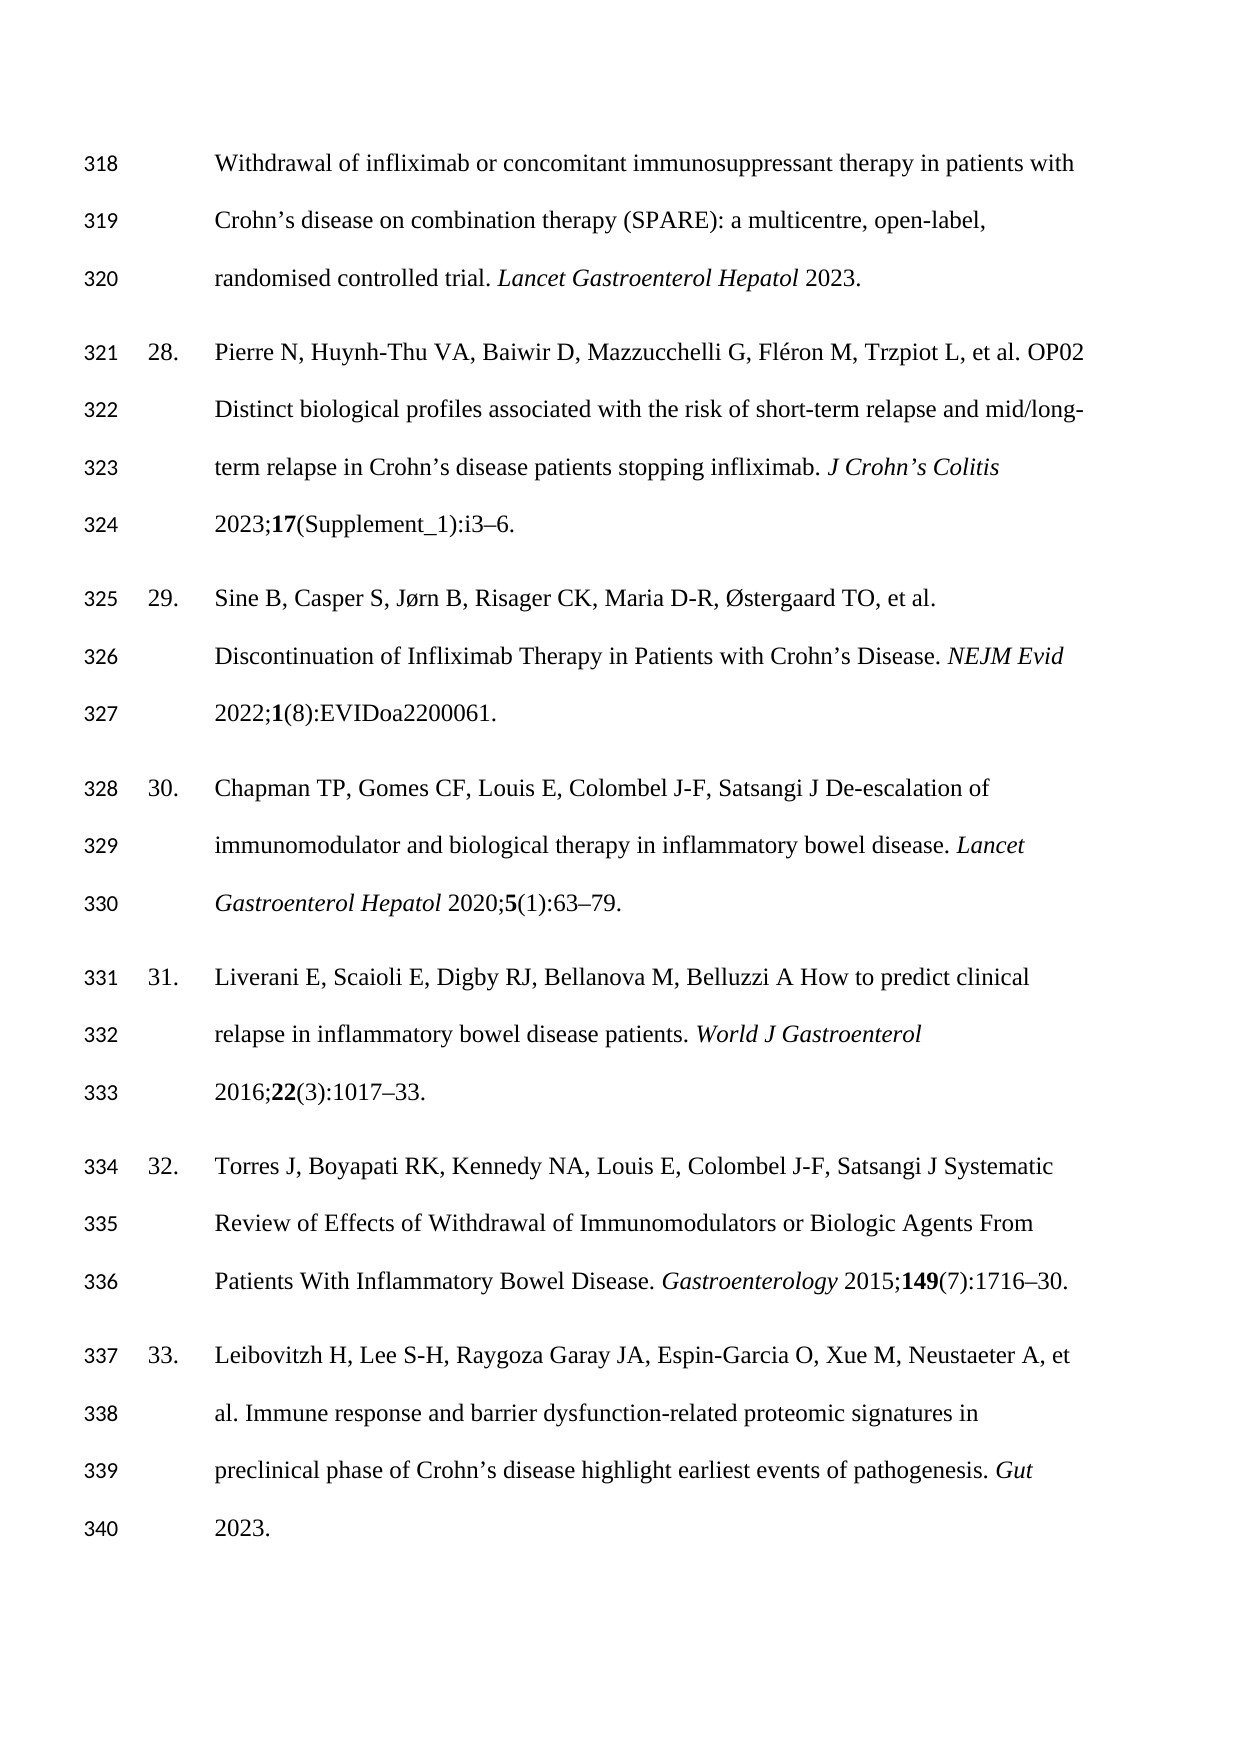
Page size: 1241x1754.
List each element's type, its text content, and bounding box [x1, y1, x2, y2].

text 33. Leibovitzh H, Lee S-H, Raygoza Garay JA, Espin-Garcia O, Xue M, Neustaeter A, et al. Immune response and barrier dysfunction-related proteomic signatures in preclinical phase of Crohn’s disease highlight earliest events of pathogenesis. Gut 2023. [148, 1340, 1093, 1541]
text 30. Chapman TP, Gomes CF, Louis E, Colombel J-F, Satsangi J De-escalation of immunomodulator and biological therapy in inflammatory bowel disease. Lancet Gastroenterol Hepatol 2020;5(1):63–79. [148, 773, 1093, 916]
text 31. Liverani E, Scaioli E, Digby RJ, Bellanova M, Belluzzi A How to predict clinical relapse in inflammatory bowel disease patients. World J Gastroenterol 2016;22(3):1017–33. [148, 962, 1093, 1106]
text 29. Sine B, Casper S, Jørn B, Risager CK, Maria D-R, Østergaard TO, et al. Discontinuation of Infliximab Therapy in Patients with Crohn’s Disease. NEJM Evid 2022;1(8):EVIDoa2200061. [148, 583, 1093, 727]
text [148, 148, 1093, 291]
text 32. Torres J, Boyapati RK, Kennedy NA, Louis E, Colombel J-F, Satsangi J Systematic Review of Effects of Withdrawal of Immunomodulators or Biologic Agents From Patients With Inflammatory Bowel Disease. Gastroenterology 2015;149(7):1716–30. [148, 1151, 1093, 1295]
text 28. Pierre N, Huynh-Thu VA, Baiwir D, Mazzucchelli G, Fléron M, Trzpiot L, et al. OP02 Distinct biological profiles associated with the risk of short-term relapse and mid/long-term relapse in Crohn’s disease patients stopping infliximab. J Crohn’s Colitis 2023;17(Supplement_1):i3–6. [148, 337, 1093, 538]
